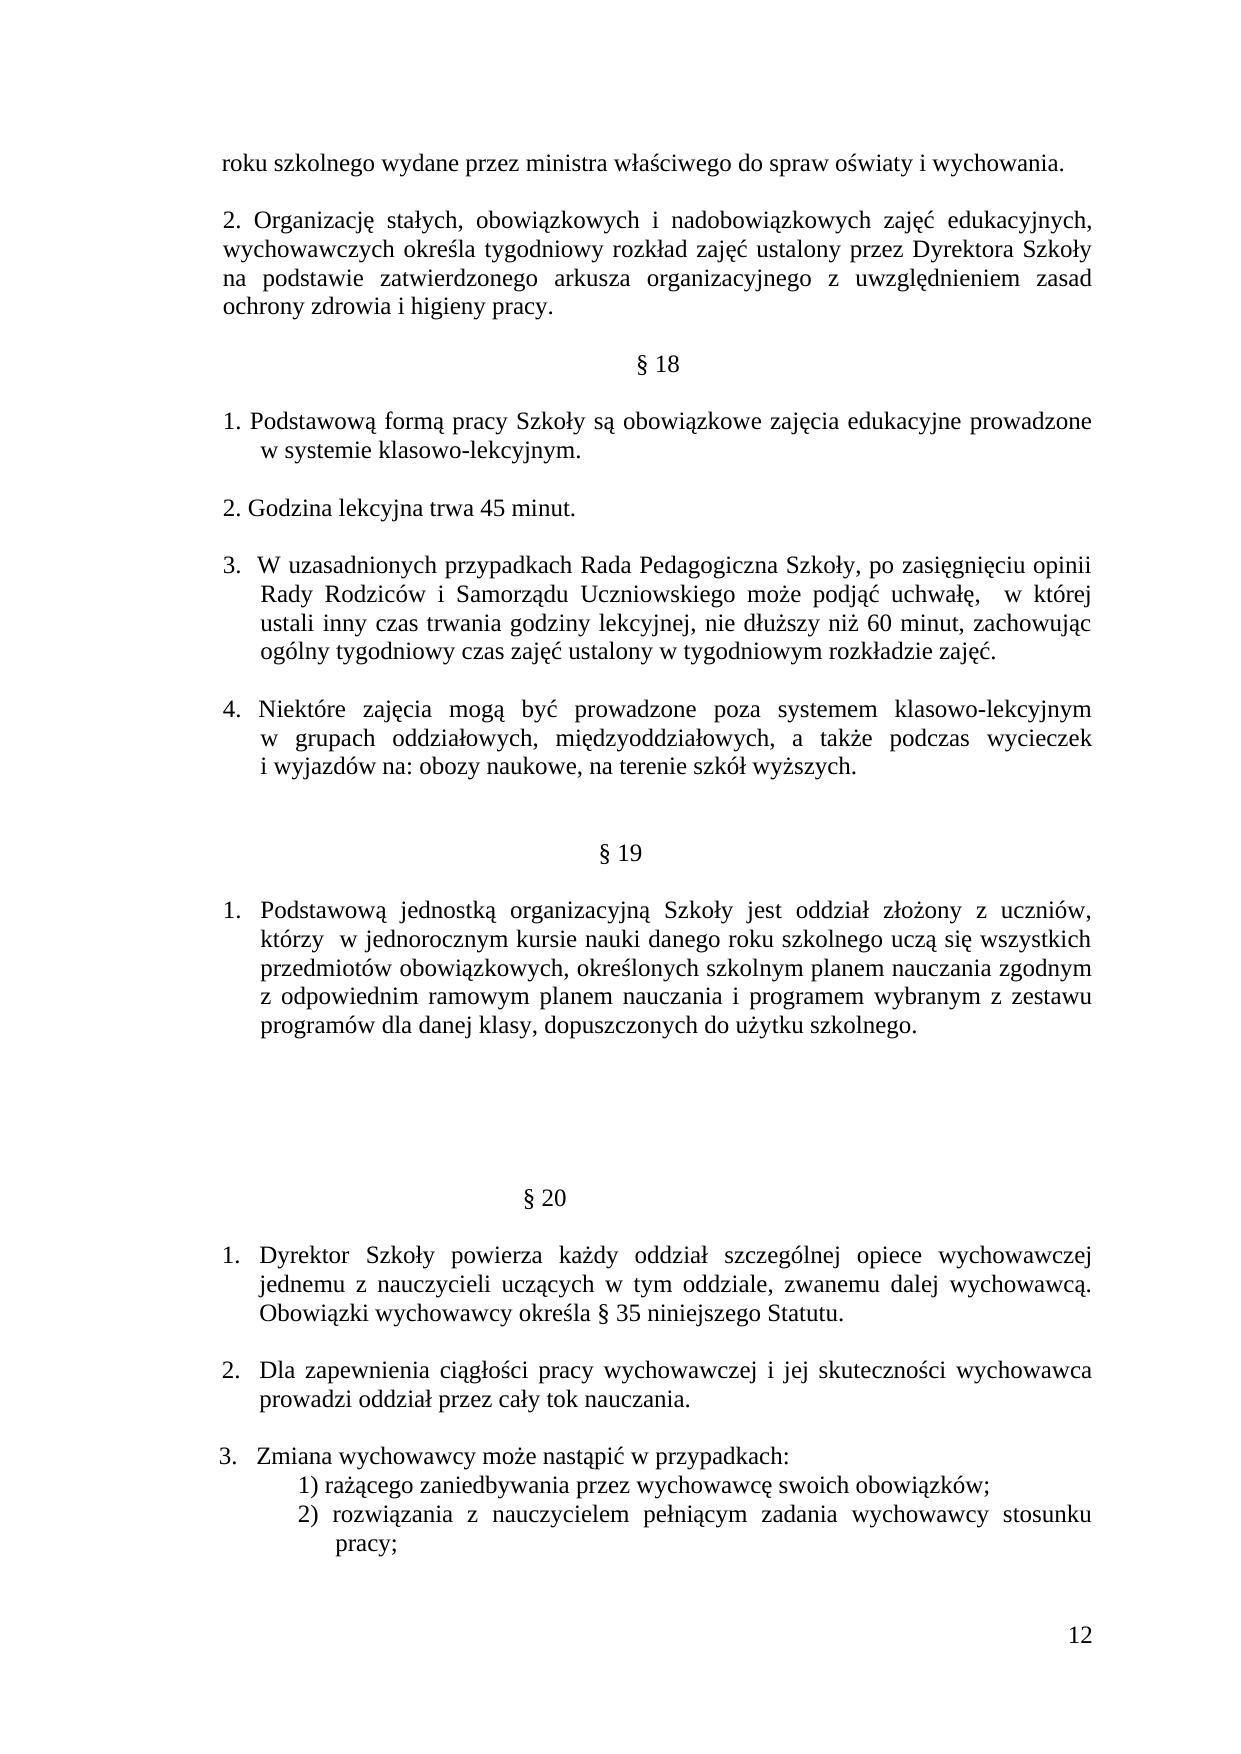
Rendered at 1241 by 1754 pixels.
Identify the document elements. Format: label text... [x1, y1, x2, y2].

list 1) rażącego zaniedbywania przez wychowawcę swoich obowiązków; [298, 1470, 1092, 1499]
list Dla zapewnienia ciągłości pracy wychowawczej i jej skuteczności wychowawca prowadzi oddział przez cały tok nauczania. [222, 1355, 1092, 1413]
list 2) rozwiązania z nauczycielem pełniącym zadania wychowawcy stosunku pracy; [298, 1499, 1092, 1556]
text 4. Niektóre zajęcia mogą być prowadzone poza systemem klasowo-lekcyjnym w grupach oddziałowych, międzyoddziałowych, a także podczas wycieczek i wyjazdów na: obozy naukowe, na terenie szkół wyższych. [223, 694, 1092, 780]
text 1. Podstawową formą pracy Szkoły są obowiązkowe zajęcia edukacyjne prowadzone w systemie klasowo-lekcyjnym. [223, 406, 1092, 464]
text § 18 [148, 349, 1092, 378]
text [220, 148, 1092, 176]
text 3. Zmiana wychowawcy może nastąpić w przypadkach: [218, 1441, 1092, 1470]
text § 20 [523, 1183, 1092, 1211]
text 2. Organizację stałych, obowiązkowych i nadobowiązkowych zajęć edukacyjnych, wychowawczych określa tygodniowy rozkład zajęć ustalony przez Dyrektora Szkoły na podstawie zatwierdzonego arkusza organizacyjnego z uwzględnieniem zasad ochrony zdrowia i higieny pracy. [223, 205, 1092, 320]
text 2. Godzina lekcyjna trwa 45 minut. [223, 493, 1092, 521]
text 3. W uzasadnionych przypadkach Rada Pedagogiczna Szkoły, po zasięgnięciu opinii Rady Rodziców i Samorządu Uczniowskiego może podjąć uchwałę, w której ustali inny czas trwania godziny lekcyjnej, nie dłuższy niż 60 minut, zachowując ogólny tygodniowy czas zajęć ustalony w tygodniowym rozkładzie zajęć. [223, 550, 1092, 665]
text § 19 [148, 838, 1092, 866]
list Dyrektor Szkoły powierza każdy oddział szczególnej opiece wychowawczej jednemu z nauczycieli uczących w tym oddziale, zwanemu dalej wychowawcą. Obowiązki wychowawcy określa § 35 niniejszego Statutu. [222, 1240, 1092, 1326]
list Podstawową jednostką organizacyjną Szkoły jest oddział złożony z uczniów, którzy w jednorocznym kursie nauki danego roku szkolnego uczą się wszystkich przedmiotów obowiązkowych, określonych szkolnym planem nauczania zgodnym z odpowiednim ramowym planem nauczania i programem wybranym z zestawu programów dla danej klasy, dopuszczonych do użytku szkolnego. [223, 895, 1092, 1039]
